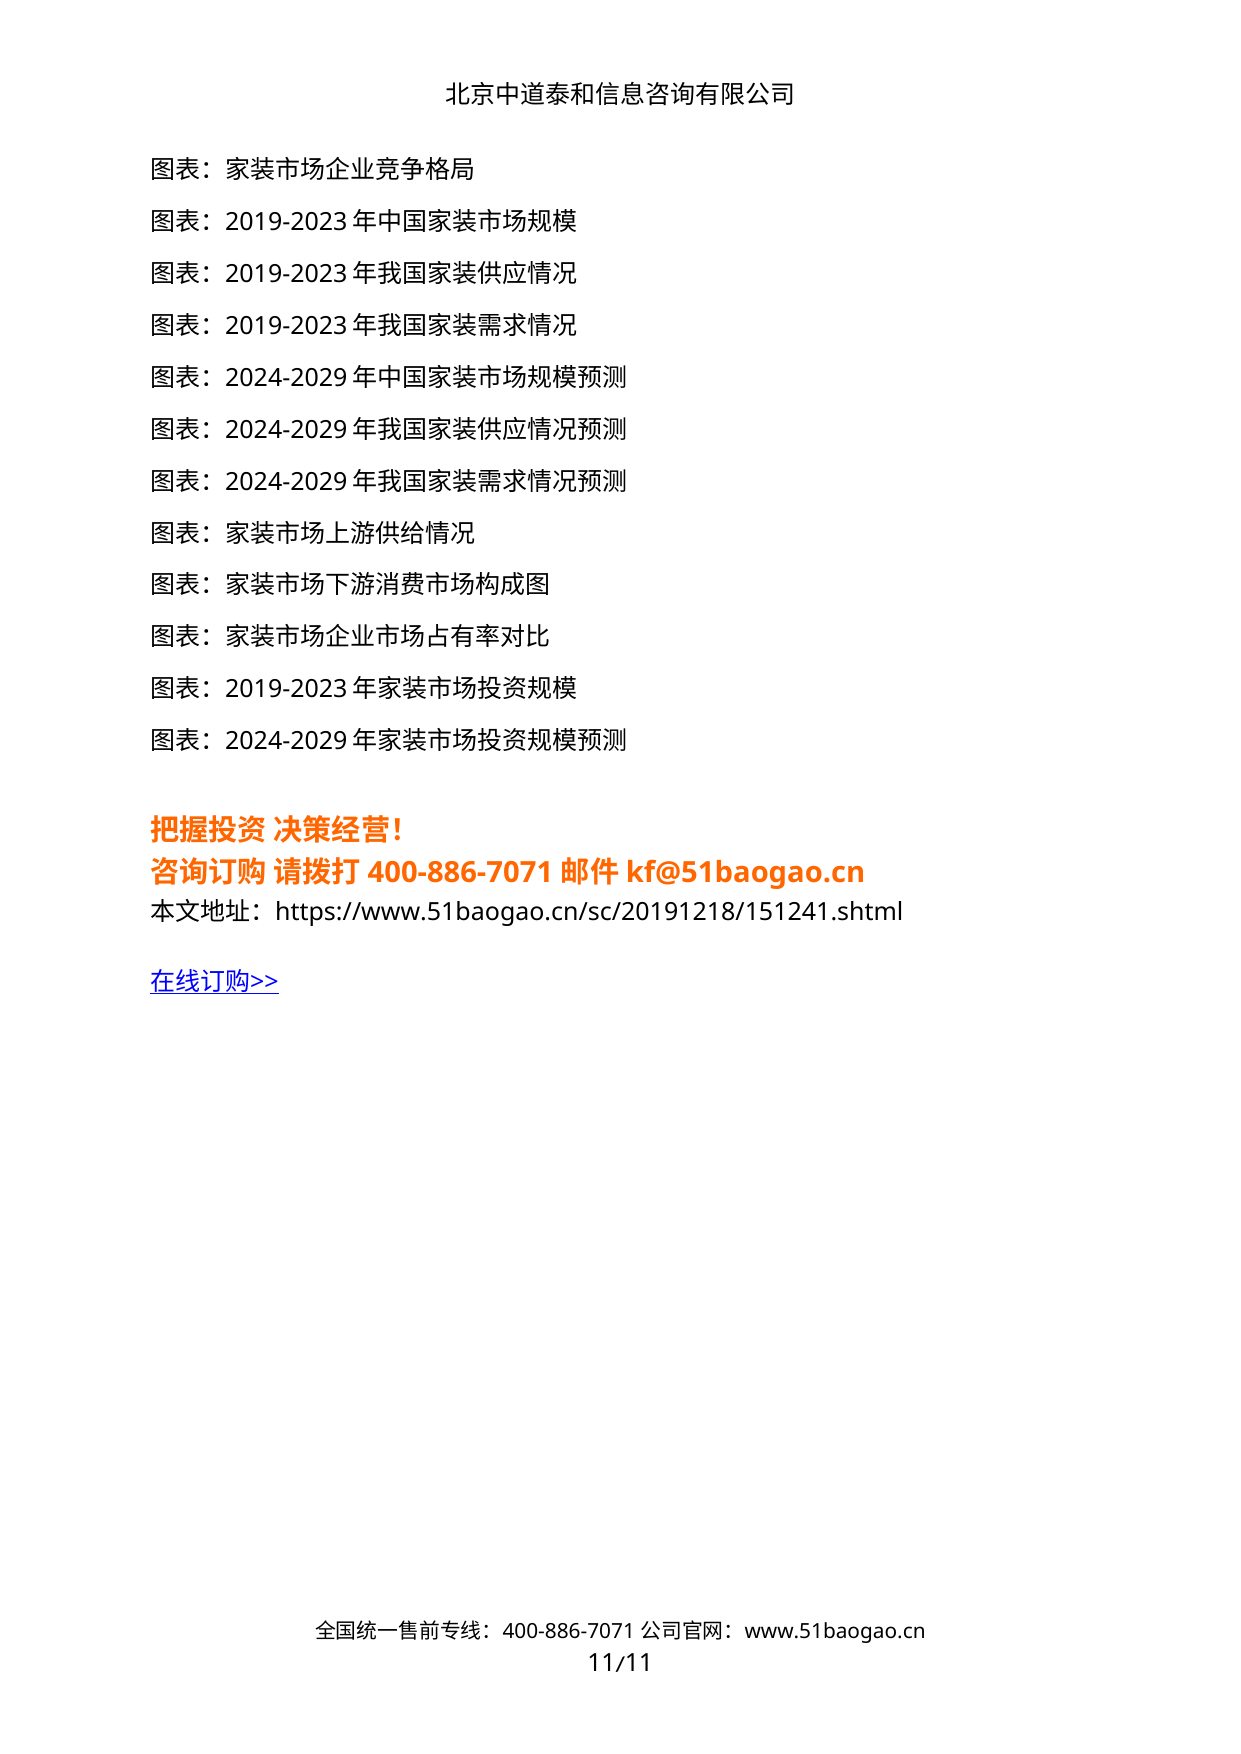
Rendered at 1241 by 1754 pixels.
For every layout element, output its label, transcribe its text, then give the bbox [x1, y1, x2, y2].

text 图表：2024-2029年我国家装供应情况预测 [150, 409, 1090, 446]
text 图表：2024-2029年中国家装市场规模预测 [150, 357, 1090, 394]
text 图表：家装市场企业市场占有率对比 [150, 617, 1090, 653]
text 图表：家装市场下游消费市场构成图 [150, 565, 1090, 601]
text 图表：2019-2023年我国家装需求情况 [150, 306, 1090, 342]
text 在线订购>> [150, 927, 1090, 998]
text 图表：2019-2023年我国家装供应情况 [150, 254, 1090, 290]
text 图表：2024-2029年我国家装需求情况预测 [150, 461, 1090, 497]
text 图表：家装市场上游供给情况 [150, 513, 1090, 549]
text 把握投资 决策经营！咨询订购 请拨打 400-886-7071 邮件 kf@51baogao.cn本文地址：https://www.51baogao.cn/sc/20191218/151241.shtml [150, 772, 1090, 927]
text 图表：2019-2023年家装市场投资规模 [150, 669, 1090, 705]
text 图表：家装市场企业竞争格局 [150, 150, 1090, 186]
text 图表：2024-2029年家装市场投资规模预测 [150, 721, 1090, 757]
text 图表：2019-2023年中国家装市场规模 [150, 202, 1090, 238]
